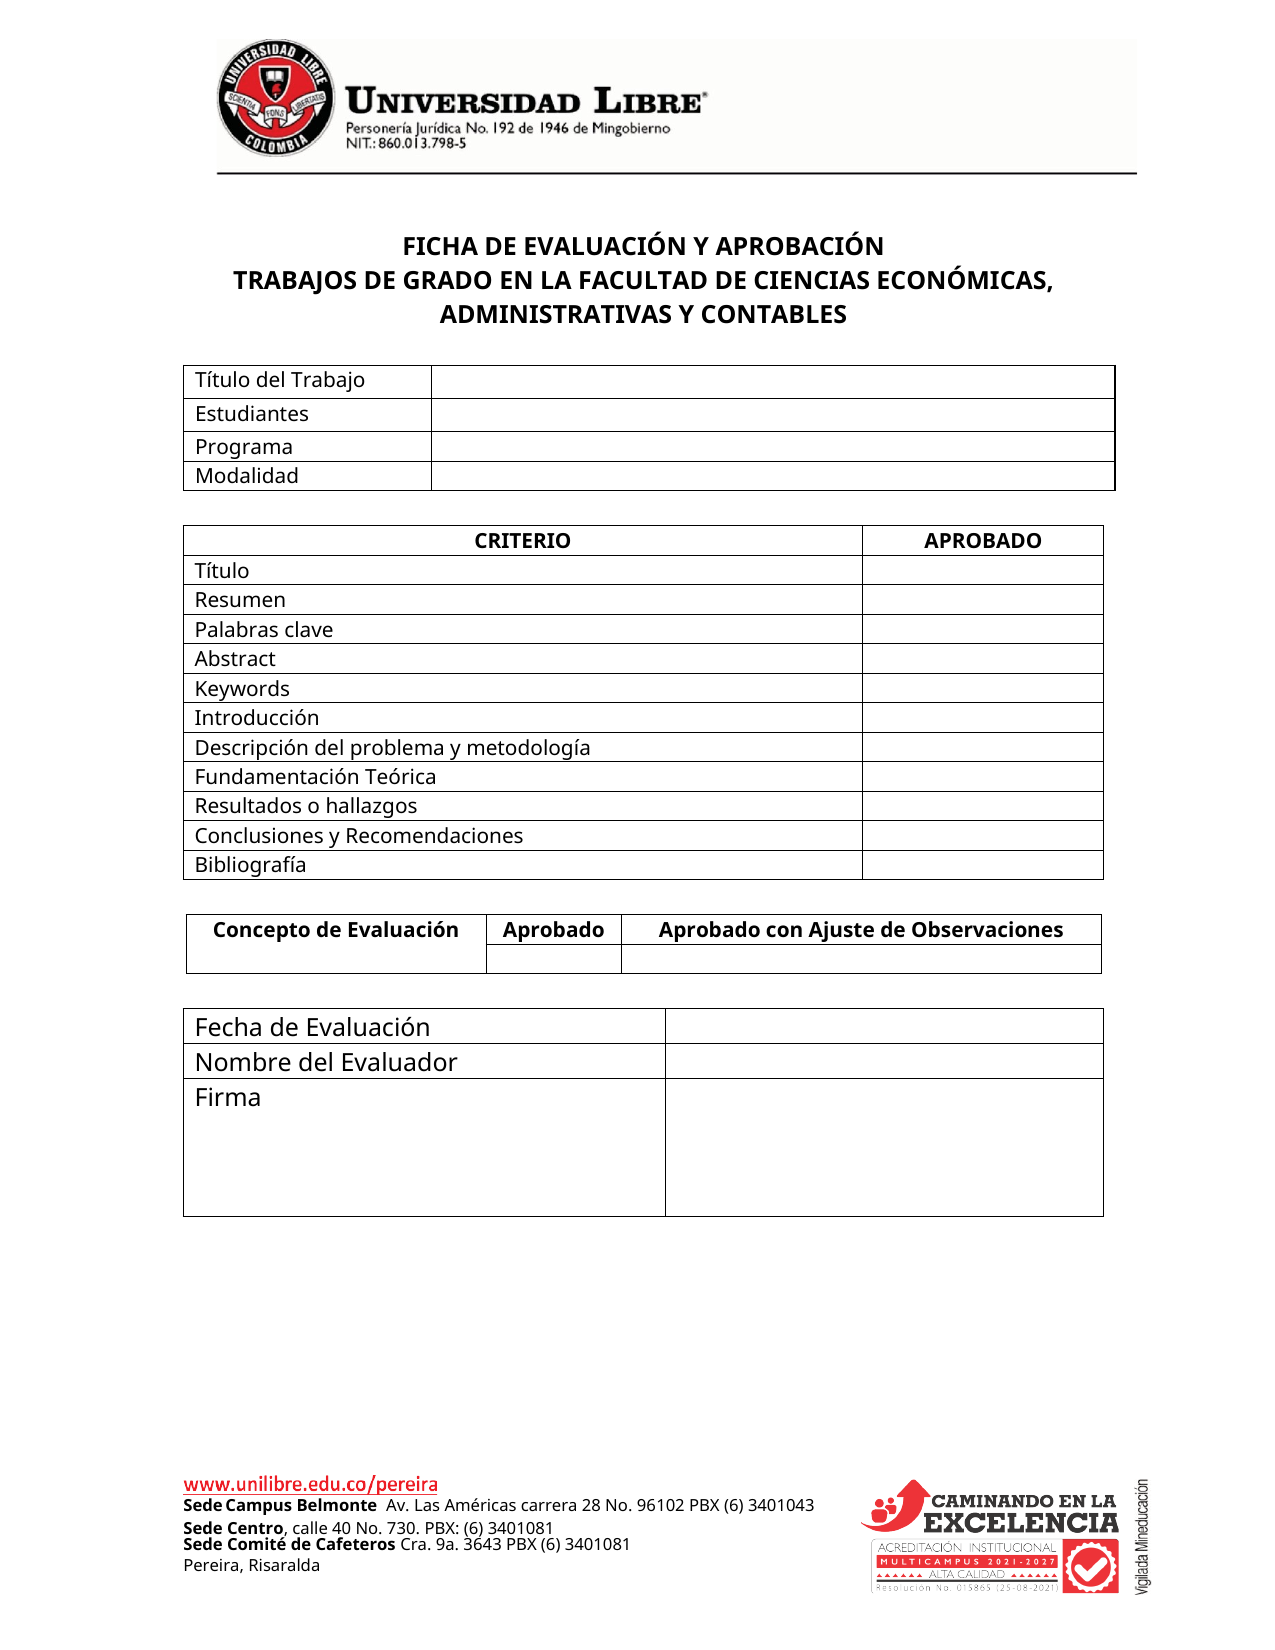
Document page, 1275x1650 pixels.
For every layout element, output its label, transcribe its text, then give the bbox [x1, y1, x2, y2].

table_cell [863, 733, 1103, 761]
table_cell [487, 945, 621, 973]
table_cell Nombre del Evaluador [184, 1044, 665, 1078]
table_cell [622, 945, 1101, 973]
picture [216, 39, 1138, 175]
table_cell [432, 432, 1114, 461]
table_cell Keywords [184, 674, 862, 702]
table_header Concepto de Evaluación [187, 915, 486, 973]
table_cell Descripción del problema y metodología [184, 733, 862, 761]
table_header Título del Trabajo [184, 366, 431, 398]
table_cell [863, 821, 1103, 849]
table_header [666, 1009, 1103, 1043]
table_cell Resumen [184, 585, 862, 614]
table_cell Resultados o hallazgos [184, 792, 862, 820]
text TRABAJOS DE GRADO EN LA FACULTAD DE CIENCIAS ECONÓMICAS, ADMINISTRATIVAS Y CONTABLES [183, 262, 1104, 330]
picture [1134, 1479, 1152, 1595]
table_header [432, 366, 1114, 398]
table_cell [863, 762, 1103, 791]
table_cell Título [184, 556, 862, 584]
table_header APROBADO [863, 526, 1103, 555]
table_cell Programa [184, 432, 431, 461]
table_cell [666, 1044, 1103, 1078]
picture [183, 1475, 438, 1495]
table_cell [863, 585, 1103, 614]
table_cell Conclusiones y Recomendaciones [184, 821, 862, 849]
text FICHA DE EVALUACIÓN Y APROBACIÓN [183, 228, 1104, 262]
table_cell [863, 556, 1103, 584]
table_cell [863, 615, 1103, 643]
table_cell Estudiantes [184, 399, 431, 431]
table_cell [863, 644, 1103, 673]
table_cell Fundamentación Teórica [184, 762, 862, 791]
picture [858, 1479, 1119, 1592]
table_cell [863, 851, 1103, 879]
table_cell [863, 703, 1103, 732]
table_cell [666, 1079, 1103, 1216]
table_header Aprobado [487, 915, 621, 943]
table_cell Palabras clave [184, 615, 862, 643]
table_cell [432, 399, 1114, 431]
table_cell Abstract [184, 644, 862, 673]
table_cell Introducción [184, 703, 862, 732]
table_header Fecha de Evaluación [184, 1009, 665, 1043]
table_header Aprobado con Ajuste de Observaciones [622, 915, 1101, 943]
table_cell [863, 792, 1103, 820]
table_cell Firma [184, 1079, 665, 1216]
table_cell [432, 462, 1114, 490]
table_cell Bibliografía [184, 851, 862, 879]
table_cell Modalidad [184, 462, 431, 490]
table_header CRITERIO [184, 526, 862, 555]
table_cell [863, 674, 1103, 702]
